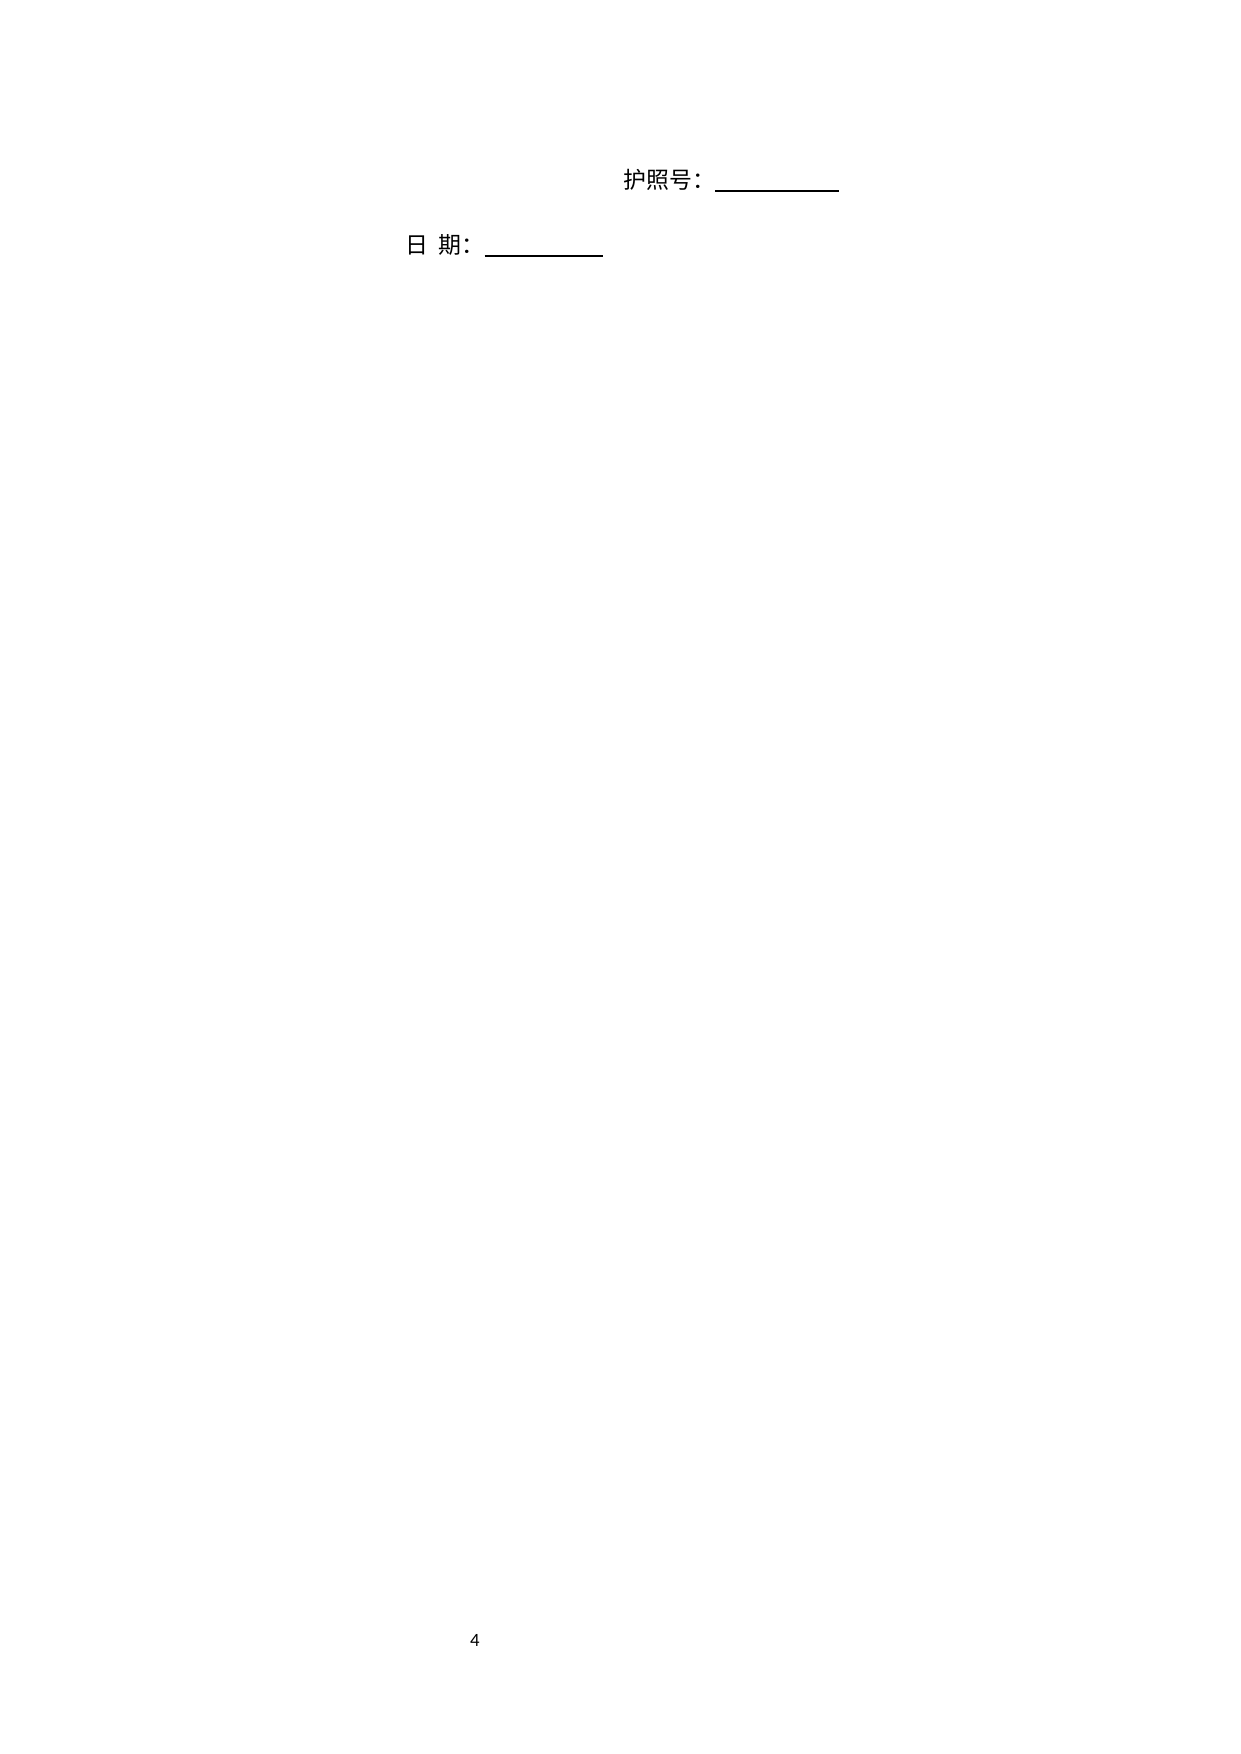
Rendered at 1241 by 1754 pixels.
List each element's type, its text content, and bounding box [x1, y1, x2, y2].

text 日 期： [188, 211, 1052, 276]
text 护照号： [188, 146, 1052, 211]
